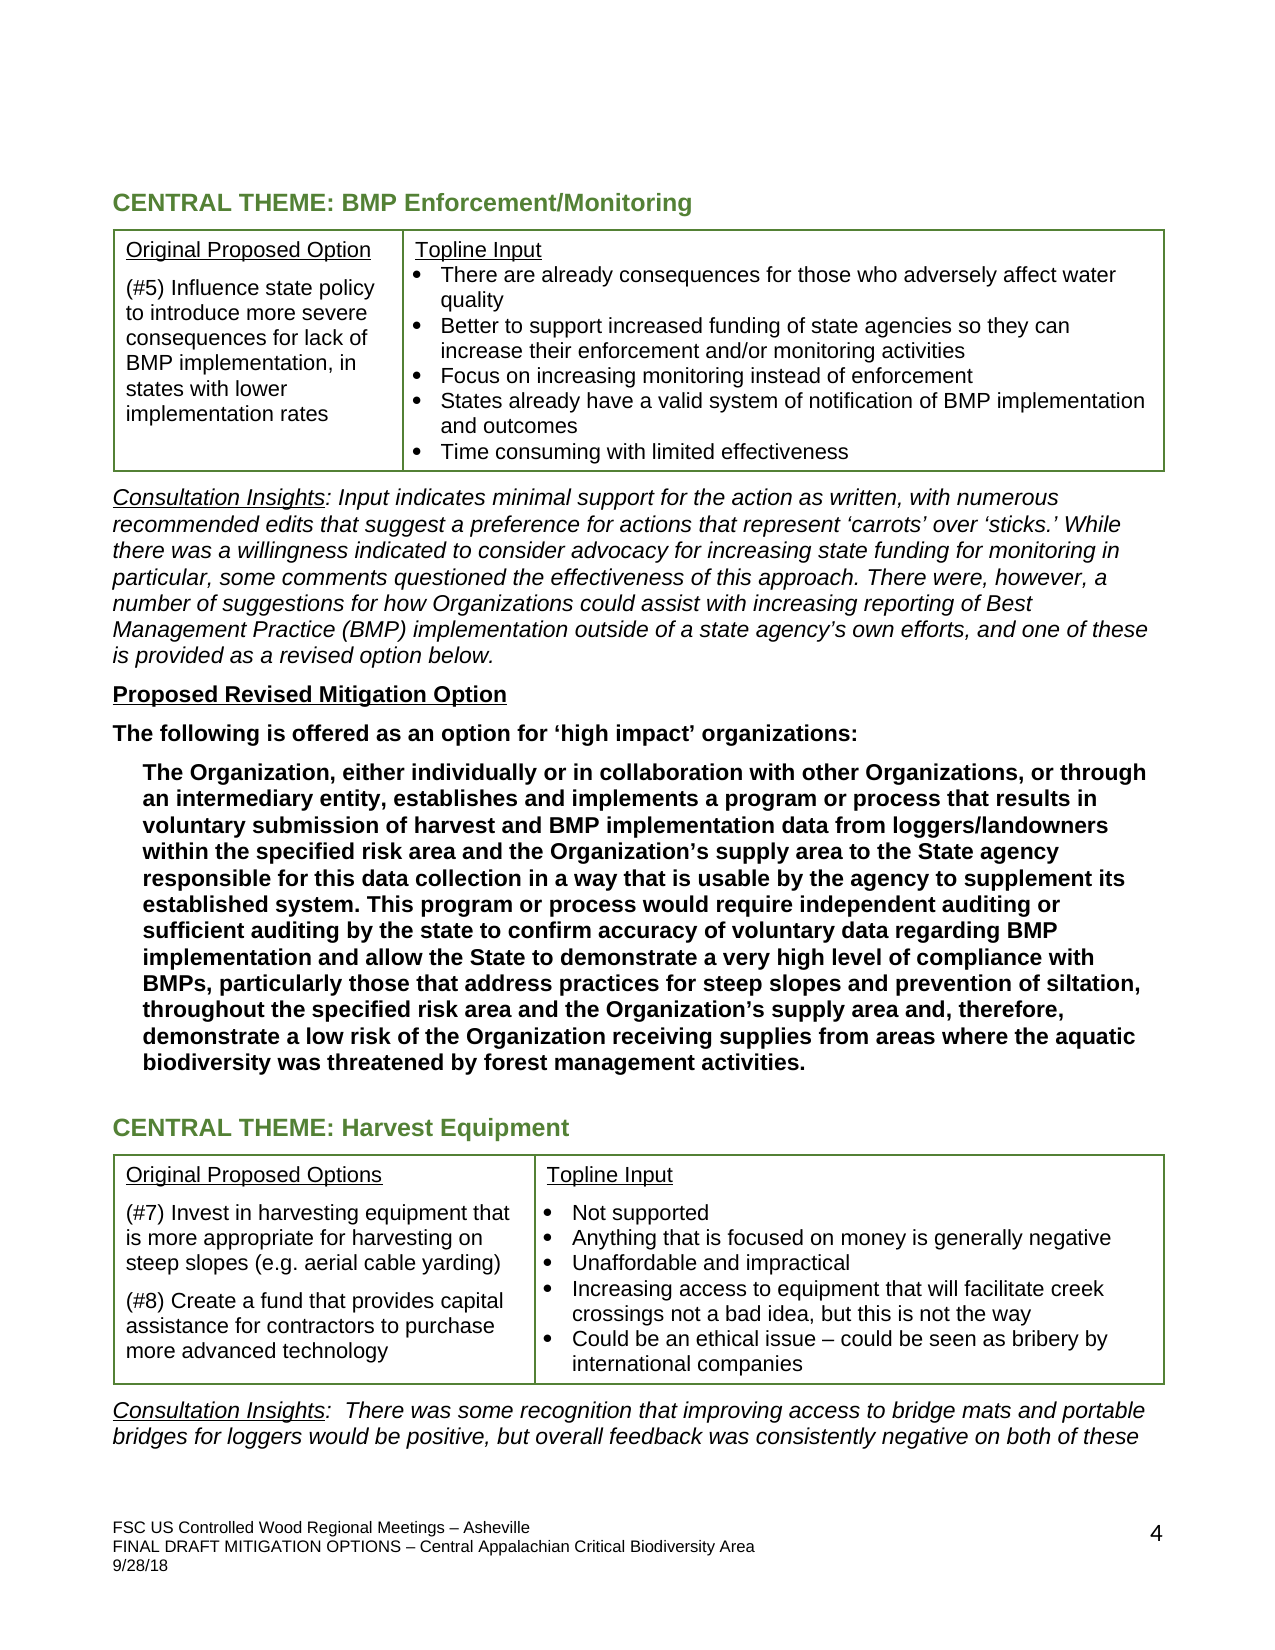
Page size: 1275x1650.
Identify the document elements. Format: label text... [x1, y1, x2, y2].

text CENTRAL THEME: Harvest Equipment [112, 1113, 1162, 1142]
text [112, 1397, 1162, 1450]
text Consultation Insights: Input indicates minimal support for the action as written, with numerous recommended edits that suggest a preference for actions that represent ‘carrots’ over ‘sticks.’ While there was a willingness indicated to consider advocacy for increasing state funding for monitoring in particular, some comments questioned the effectiveness of this approach. There were, however, a number of suggestions for how Organizations could assist with increasing reporting of Best Management Practice (BMP) implementation outside of a state agency’s own efforts, and one of these is provided as a revised option below. [112, 484, 1162, 669]
table_header Original Proposed Option (#5) Influence state policy to introduce more severe consequences for lack of BMP implementation, in states with lower implementation rates [115, 231, 402, 470]
table_header Topline Input Not supported Anything that is focused on money is generally negative Unaffordable and impractical Increasing access to equipment that will facilitate creek crossings not a bad idea, but this is not the way Could be an ethical issue – could be seen as bribery by international companies [536, 1156, 1163, 1382]
text The Organization, either individually or in collaboration with other Organizations, or through an intermediary entity, establishes and implements a program or process that results in voluntary submission of harvest and BMP implementation data from loggers/landowners within the specified risk area and the Organization’s supply area to the State agency responsible for this data collection in a way that is usable by the agency to supplement its established system. This program or process would require independent auditing or sufficient auditing by the state to confirm accuracy of voluntary data regarding BMP implementation and allow the State to demonstrate a very high level of compliance with BMPs, particularly those that address practices for steep slopes and prevention of siltation, throughout the specified risk area and the Organization’s supply area and, therefore, demonstrate a low risk of the Organization receiving supplies from areas where the aquatic biodiversity was threatened by forest management activities. [142, 759, 1162, 1075]
table_header Topline Input There are already consequences for those who adversely affect water quality Better to support increased funding of state agencies so they can increase their enforcement and/or monitoring activities Focus on increasing monitoring instead of enforcement States already have a valid system of notification of BMP implementation and outcomes Time consuming with limited effectiveness [404, 231, 1163, 470]
text The following is offered as an option for ‘high impact’ organizations: [112, 720, 1162, 747]
text Proposed Revised Mitigation Option [112, 681, 1162, 708]
text CENTRAL THEME: BMP Enforcement/Monitoring [112, 187, 1162, 216]
table_header Original Proposed Options (#7) Invest in harvesting equipment that is more appropriate for harvesting on steep slopes (e.g. aerial cable yarding) (#8) Create a fund that provides capital assistance for contractors to purchase more advanced technology [115, 1156, 534, 1382]
